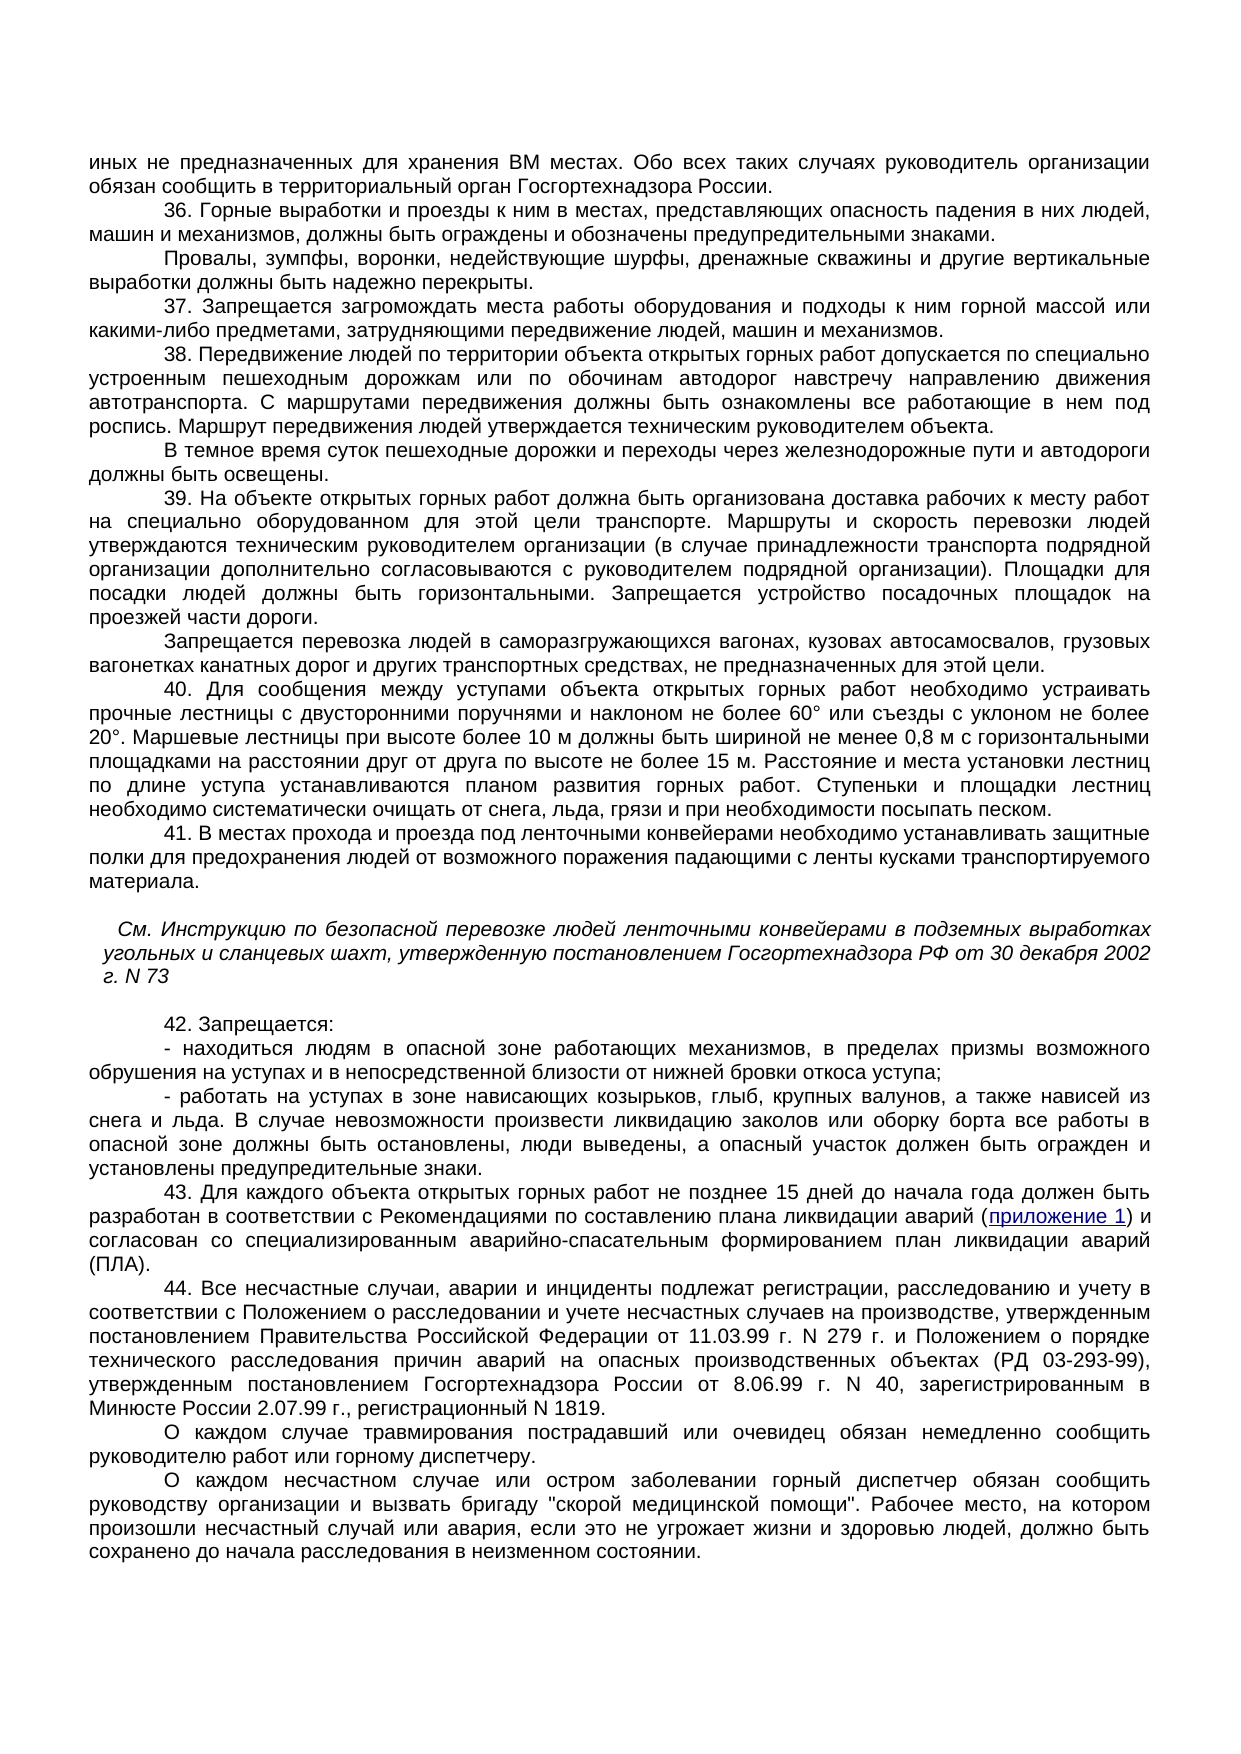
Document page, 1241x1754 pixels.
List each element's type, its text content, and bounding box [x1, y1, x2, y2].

text 37. Запрещается загромождать места работы оборудования и подходы к ним горной массой или какими-либо предметами, затрудняющими передвижение людей, машин и механизмов. [88, 294, 1152, 342]
text - работать на уступах в зоне нависающих козырьков, глыб, крупных валунов, а также нависей из снега и льда. В случае невозможности произвести ликвидацию заколов или оборку борта все работы в опасной зоне должны быть остановлены, люди выведены, а опасный участок должен быть огражден и установлены предупредительные знаки. [88, 1084, 1152, 1180]
text 43. Для каждого объекта открытых горных работ не позднее 15 дней до начала года должен быть разработан в соответствии с Рекомендациями по составлению плана ликвидации аварий (приложение 1) и согласован со специализированным аварийно-спасательным формированием план ликвидации аварий (ПЛА). [88, 1180, 1152, 1276]
text Запрещается перевозка людей в саморазгружающихся вагонах, кузовах автосамосвалов, грузовых вагонетках канатных дорог и других транспортных средствах, не предназначенных для этой цели. [88, 629, 1152, 677]
text О каждом несчастном случае или остром заболевании горный диспетчер обязан сообщить руководству организации и вызвать бригаду "скорой медицинской помощи". Рабочее место, на котором произошли несчастный случай или авария, если это не угрожает жизни и здоровью людей, должно быть сохранено до начала расследования в неизменном состоянии. [88, 1467, 1152, 1563]
text 40. Для сообщения между уступами объекта открытых горных работ необходимо устраивать прочные лестницы с двусторонними поручнями и наклоном не более 60° или съезды с уклоном не более 20°. Маршевые лестницы при высоте более 10 м должны быть шириной не менее 0,8 м с горизонтальными площадками на расстоянии друг от друга по высоте не более 15 м. Расстояние и места установки лестниц по длине уступа устанавливаются планом развития горных работ. Ступеньки и площадки лестниц необходимо систематически очищать от снега, льда, грязи и при необходимости посыпать песком. [88, 677, 1152, 821]
text Провалы, зумпфы, воронки, недействующие шурфы, дренажные скважины и другие вертикальные выработки должны быть надежно перекрыты. [88, 246, 1152, 294]
text О каждом случае травмирования пострадавший или очевидец обязан немедленно сообщить руководителю работ или горному диспетчеру. [88, 1419, 1152, 1467]
text 41. В местах прохода и проезда под ленточными конвейерами необходимо устанавливать защитные полки для предохранения людей от возможного поражения падающими с ленты кусками транспортируемого материала. [88, 821, 1152, 893]
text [88, 150, 1152, 198]
text В темное время суток пешеходные дорожки и переходы через железнодорожные пути и автодороги должны быть освещены. [88, 437, 1152, 485]
text 42. Запрещается: [88, 1012, 1152, 1036]
text См. Инструкцию по безопасной перевозке людей ленточными конвейерами в подземных выработках угольных и сланцевых шахт, утвержденную постановлением Госгортехнадзора РФ от 30 декабря 2002 г. N 73 [103, 916, 1152, 988]
text 38. Передвижение людей по территории объекта открытых горных работ допускается по специально устроенным пешеходным дорожкам или по обочинам автодорог навстречу направлению движения автотранспорта. С маршрутами передвижения должны быть ознакомлены все работающие в нем под роспись. Маршрут передвижения людей утверждается техническим руководителем объекта. [88, 342, 1152, 437]
text - находиться людям в опасной зоне работающих механизмов, в пределах призмы возможного обрушения на уступах и в непосредственной близости от нижней бровки откоса уступа; [88, 1036, 1152, 1084]
text 39. На объекте открытых горных работ должна быть организована доставка рабочих к месту работ на специально оборудованном для этой цели транспорте. Маршруты и скорость перевозки людей утверждаются техническим руководителем организации (в случае принадлежности транспорта подрядной организации дополнительно согласовываются с руководителем подрядной организации). Площадки для посадки людей должны быть горизонтальными. Запрещается устройство посадочных площадок на проезжей части дороги. [88, 485, 1152, 629]
text 36. Горные выработки и проезды к ним в местах, представляющих опасность падения в них людей, машин и механизмов, должны быть ограждены и обозначены предупредительными знаками. [88, 198, 1152, 246]
text 44. Все несчастные случаи, аварии и инциденты подлежат регистрации, расследованию и учету в соответствии с Положением о расследовании и учете несчастных случаев на производстве, утвержденным постановлением Правительства Российской Федерации от 11.03.99 г. N 279 г. и Положением о порядке технического расследования причин аварий на опасных производственных объектах (РД 03-293-99), утвержденным постановлением Госгортехнадзора России от 8.06.99 г. N 40, зарегистрированным в Минюсте России 2.07.99 г., регистрационный N 1819. [88, 1276, 1152, 1419]
